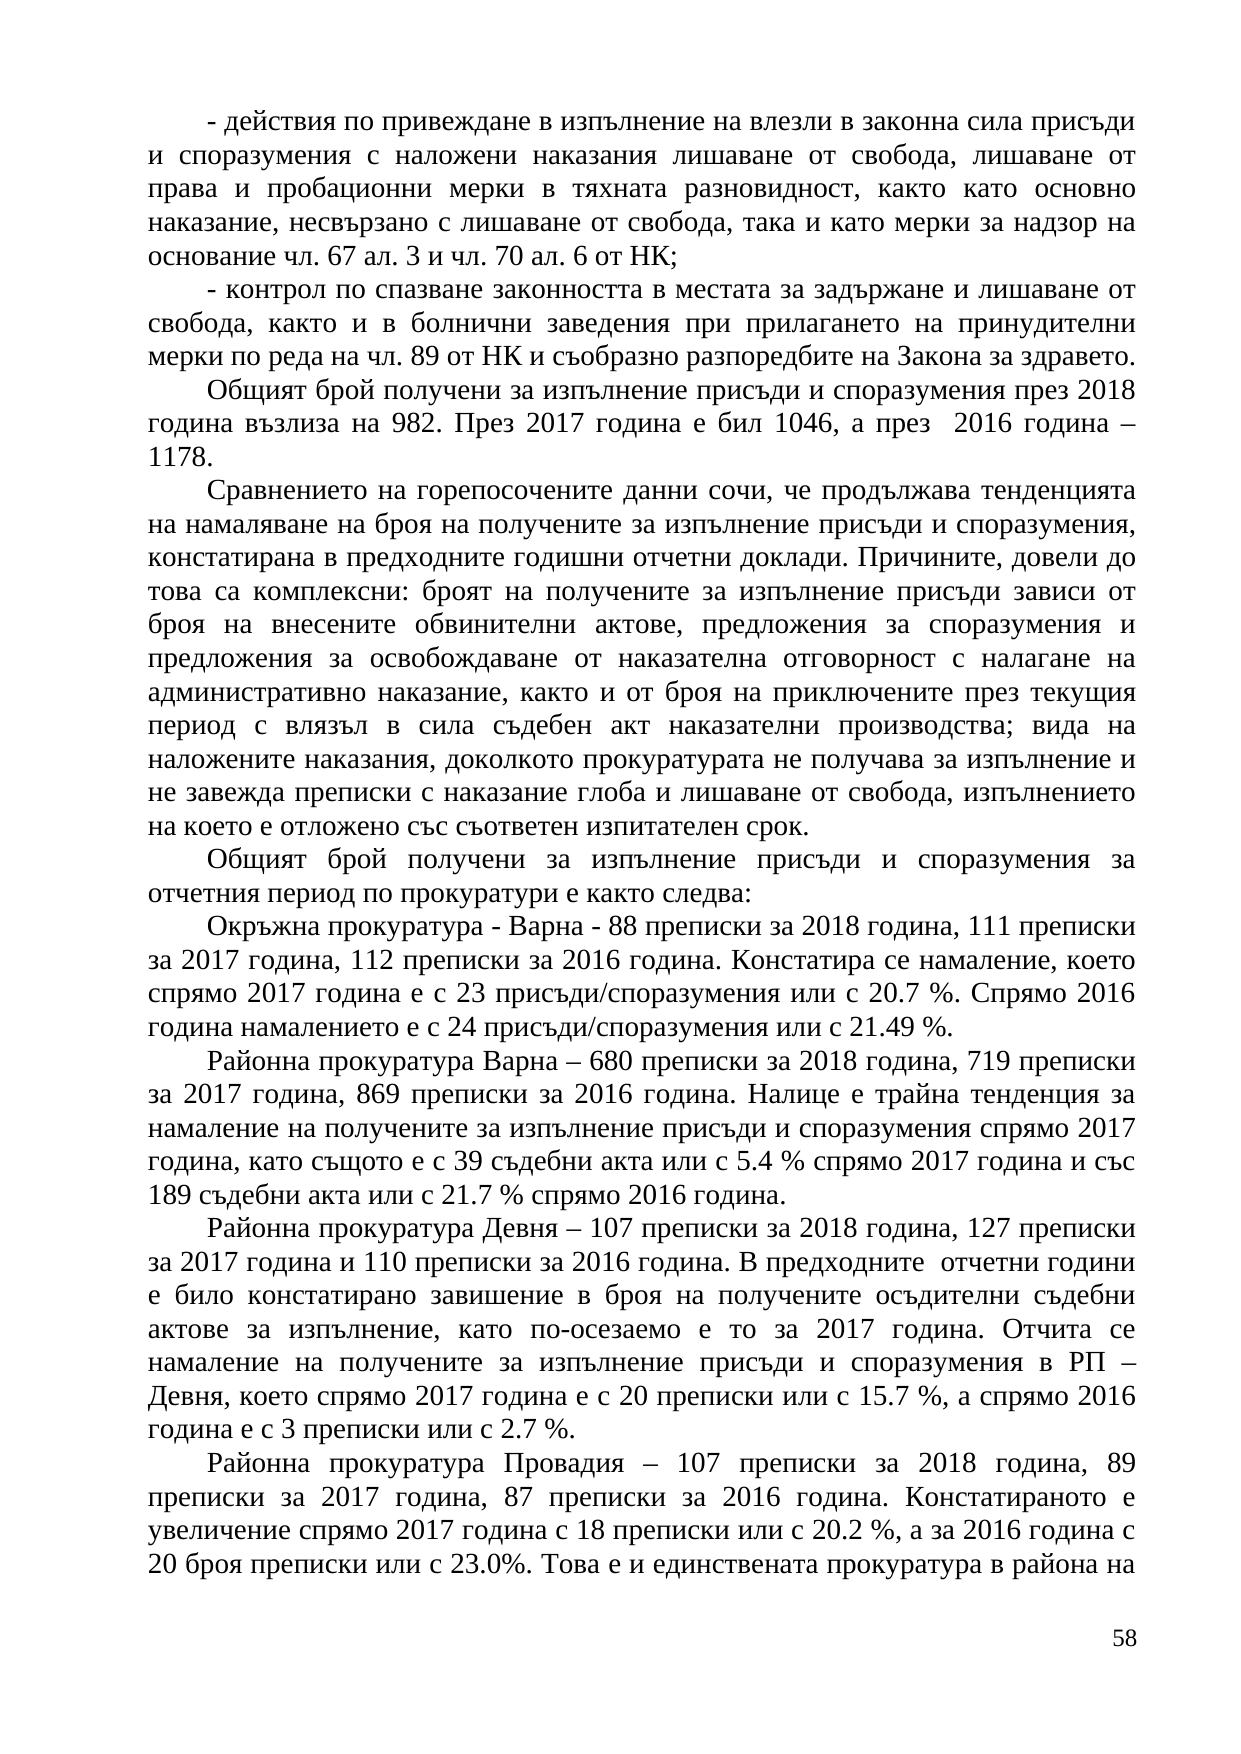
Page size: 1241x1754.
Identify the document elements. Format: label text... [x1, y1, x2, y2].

text Общият брой получени за изпълнение присъди и споразумения през 2018 година възлиза на 982. През 2017 година е бил 1046, а през 2016 година – 1178. [148, 372, 1137, 472]
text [148, 1445, 1137, 1579]
text Районна прокуратура Девня – 107 преписки за 2018 година, 127 преписки за 2017 година и 110 преписки за 2016 година. В предходните отчетни години е било констатирано завишение в броя на получените осъдителни съдебни актове за изпълнение, като по-осезаемо е то за 2017 година. Отчита се намаление на получените за изпълнение присъди и споразумения в РП – Девня, което спрямо 2017 година е с 20 преписки или с 15.7 %, а спрямо 2016 година е с 3 преписки или с 2.7 %. [148, 1210, 1137, 1445]
text - действия по привеждане в изпълнение на влезли в законна сила присъди и споразумения с наложени наказания лишаване от свобода, лишаване от права и пробационни мерки в тяхната разновидност, както като основно наказание, несвързано с лишаване от свобода, така и като мерки за надзор на основание чл. 67 ал. 3 и чл. 70 ал. 6 от НК; [148, 103, 1137, 271]
text Окръжна прокуратура - Варна - 88 преписки за 2018 година, 111 преписки за 2017 година, 112 преписки за 2016 година. Констатира се намаление, което спрямо 2017 година е с 23 присъди/споразумения или с 20.7 %. Спрямо 2016 година намалението е с 24 присъди/споразумения или с 21.49 %. [148, 908, 1137, 1043]
text - контрол по спазване законността в местата за задържане и лишаване от свобода, както и в болнични заведения при прилагането на принудителни мерки по реда на чл. 89 от НК и съобразно разпоредбите на Закона за здравето. [148, 271, 1137, 372]
text Сравнението на горепосочените данни сочи, че продължава тенденцията на намаляване на броя на получените за изпълнение присъди и споразумения, констатирана в предходните годишни отчетни доклади. Причините, довели до това са комплексни: броят на получените за изпълнение присъди зависи от броя на внесените обвинителни актове, предложения за споразумения и предложения за освобождаване от наказателна отговорност с налагане на административно наказание, както и от броя на приключените през текущия период с влязъл в сила съдебен акт наказателни производства; вида на наложените наказания, доколкото прокуратурата не получава за изпълнение и не завежда преписки с наказание глоба и лишаване от свобода, изпълнението на което е отложено със съответен изпитателен срок. [148, 472, 1137, 841]
text Районна прокуратура Варна – 680 преписки за 2018 година, 719 преписки за 2017 година, 869 преписки за 2016 година. Налице е трайна тенденция за намаление на получените за изпълнение присъди и споразумения спрямо 2017 година, като същото е с 39 съдебни акта или с 5.4 % спрямо 2017 година и със 189 съдебни акта или с 21.7 % спрямо 2016 година. [148, 1043, 1137, 1210]
text Общият брой получени за изпълнение присъди и споразумения за отчетния период по прокуратури е както следва: [148, 841, 1137, 908]
